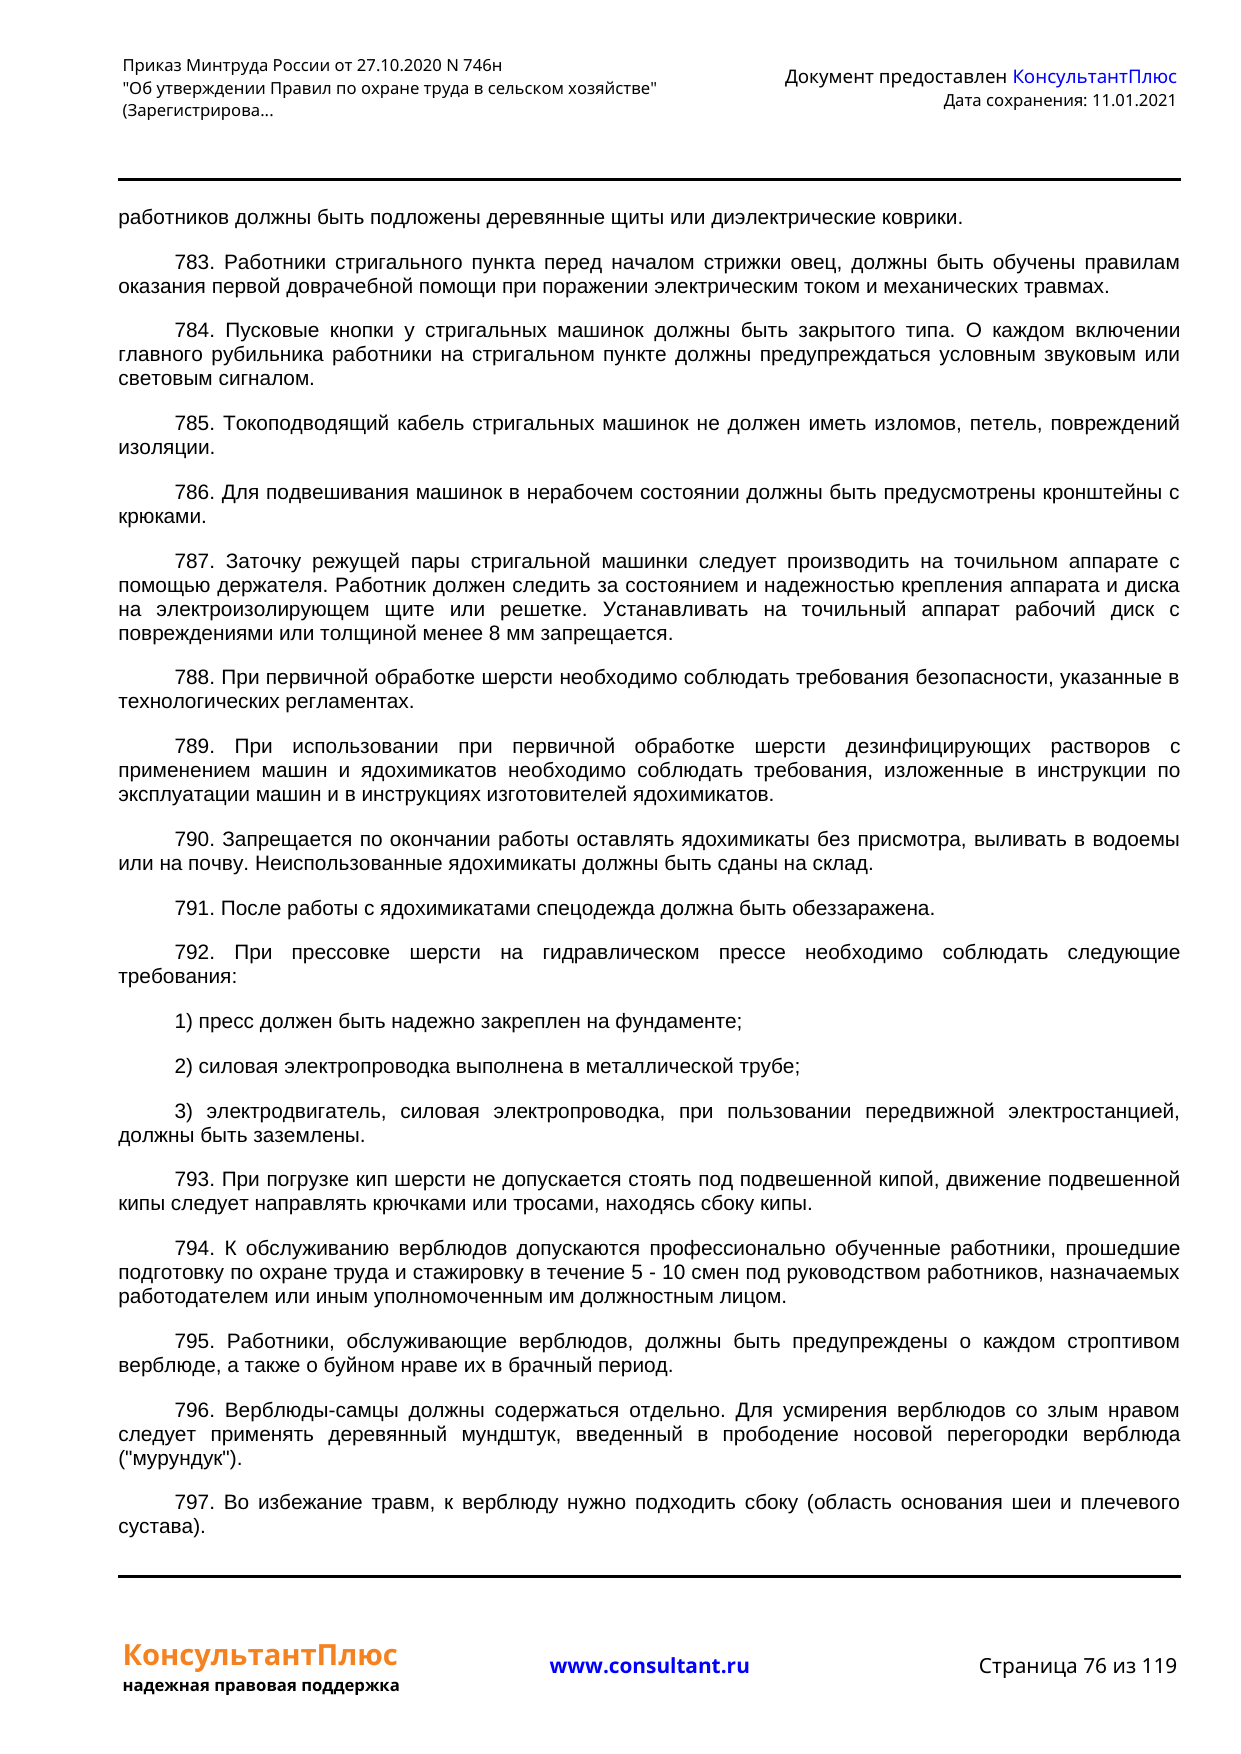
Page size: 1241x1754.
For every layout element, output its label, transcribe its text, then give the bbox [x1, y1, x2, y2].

text 790. Запрещается по окончании работы оставлять ядохимикаты без присмотра, выливать в водоемы или на почву. Неиспользованные ядохимикаты должны быть сданы на склад. [118, 827, 1181, 874]
text 785. Токоподводящий кабель стригальных машинок не должен иметь изломов, петель, повреждений изоляции. [118, 411, 1181, 459]
text 788. При первичной обработке шерсти необходимо соблюдать требования безопасности, указанные в технологических регламентах. [118, 665, 1181, 713]
text 791. После работы с ядохимикатами спецодежда должна быть обеззаражена. [118, 895, 1181, 919]
text 789. При использовании при первичной обработке шерсти дезинфицирующих растворов с применением машин и ядохимикатов необходимо соблюдать требования, изложенные в инструкции по эксплуатации машин и в инструкциях изготовителей ядохимикатов. [118, 734, 1181, 806]
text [118, 205, 1181, 229]
text 796. Верблюды-самцы должны содержаться отдельно. Для усмирения верблюдов со злым нравом следует применять деревянный мундштук, введенный в прободение носовой перегородки верблюда ("мурундук"). [118, 1397, 1181, 1469]
text 793. При погрузке кип шерсти не допускается стоять под подвешенной кипой, движение подвешенной кипы следует направлять крючками или тросами, находясь сбоку кипы. [118, 1167, 1181, 1215]
text 786. Для подвешивания машинок в нерабочем состоянии должны быть предусмотрены кронштейны с крюками. [118, 480, 1181, 528]
text 787. Заточку режущей пары стригальной машинки следует производить на точильном аппарате с помощью держателя. Работник должен следить за состоянием и надежностью крепления аппарата и диска на электроизолирующем щите или решетке. Устанавливать на точильный аппарат рабочий диск с повреждениями или толщиной менее 8 мм запрещается. [118, 548, 1181, 644]
text 3) электродвигатель, силовая электропроводка, при пользовании передвижной электростанцией, должны быть заземлены. [118, 1098, 1181, 1146]
text 2) силовая электропроводка выполнена в металлической трубе; [118, 1054, 1181, 1078]
text 784. Пусковые кнопки у стригальных машинок должны быть закрытого типа. О каждом включении главного рубильника работники на стригальном пункте должны предупреждаться условным звуковым или световым сигналом. [118, 318, 1181, 390]
text 783. Работники стригального пункта перед началом стрижки овец, должны быть обучены правилам оказания первой доврачебной помощи при поражении электрическим током и механических травмах. [118, 249, 1181, 297]
text 794. К обслуживанию верблюдов допускаются профессионально обученные работники, прошедшие подготовку по охране труда и стажировку в течение 5 - 10 смен под руководством работников, назначаемых работодателем или иным уполномоченным им должностным лицом. [118, 1236, 1181, 1308]
text 792. При прессовке шерсти на гидравлическом прессе необходимо соблюдать следующие требования: [118, 940, 1181, 988]
text 1) пресс должен быть надежно закреплен на фундаменте; [118, 1009, 1181, 1033]
text 797. Во избежание травм, к верблюду нужно подходить сбоку (область основания шеи и плечевого сустава). [118, 1490, 1181, 1538]
text 795. Работники, обслуживающие верблюдов, должны быть предупреждены о каждом строптивом верблюде, а также о буйном нраве их в брачный период. [118, 1329, 1181, 1377]
